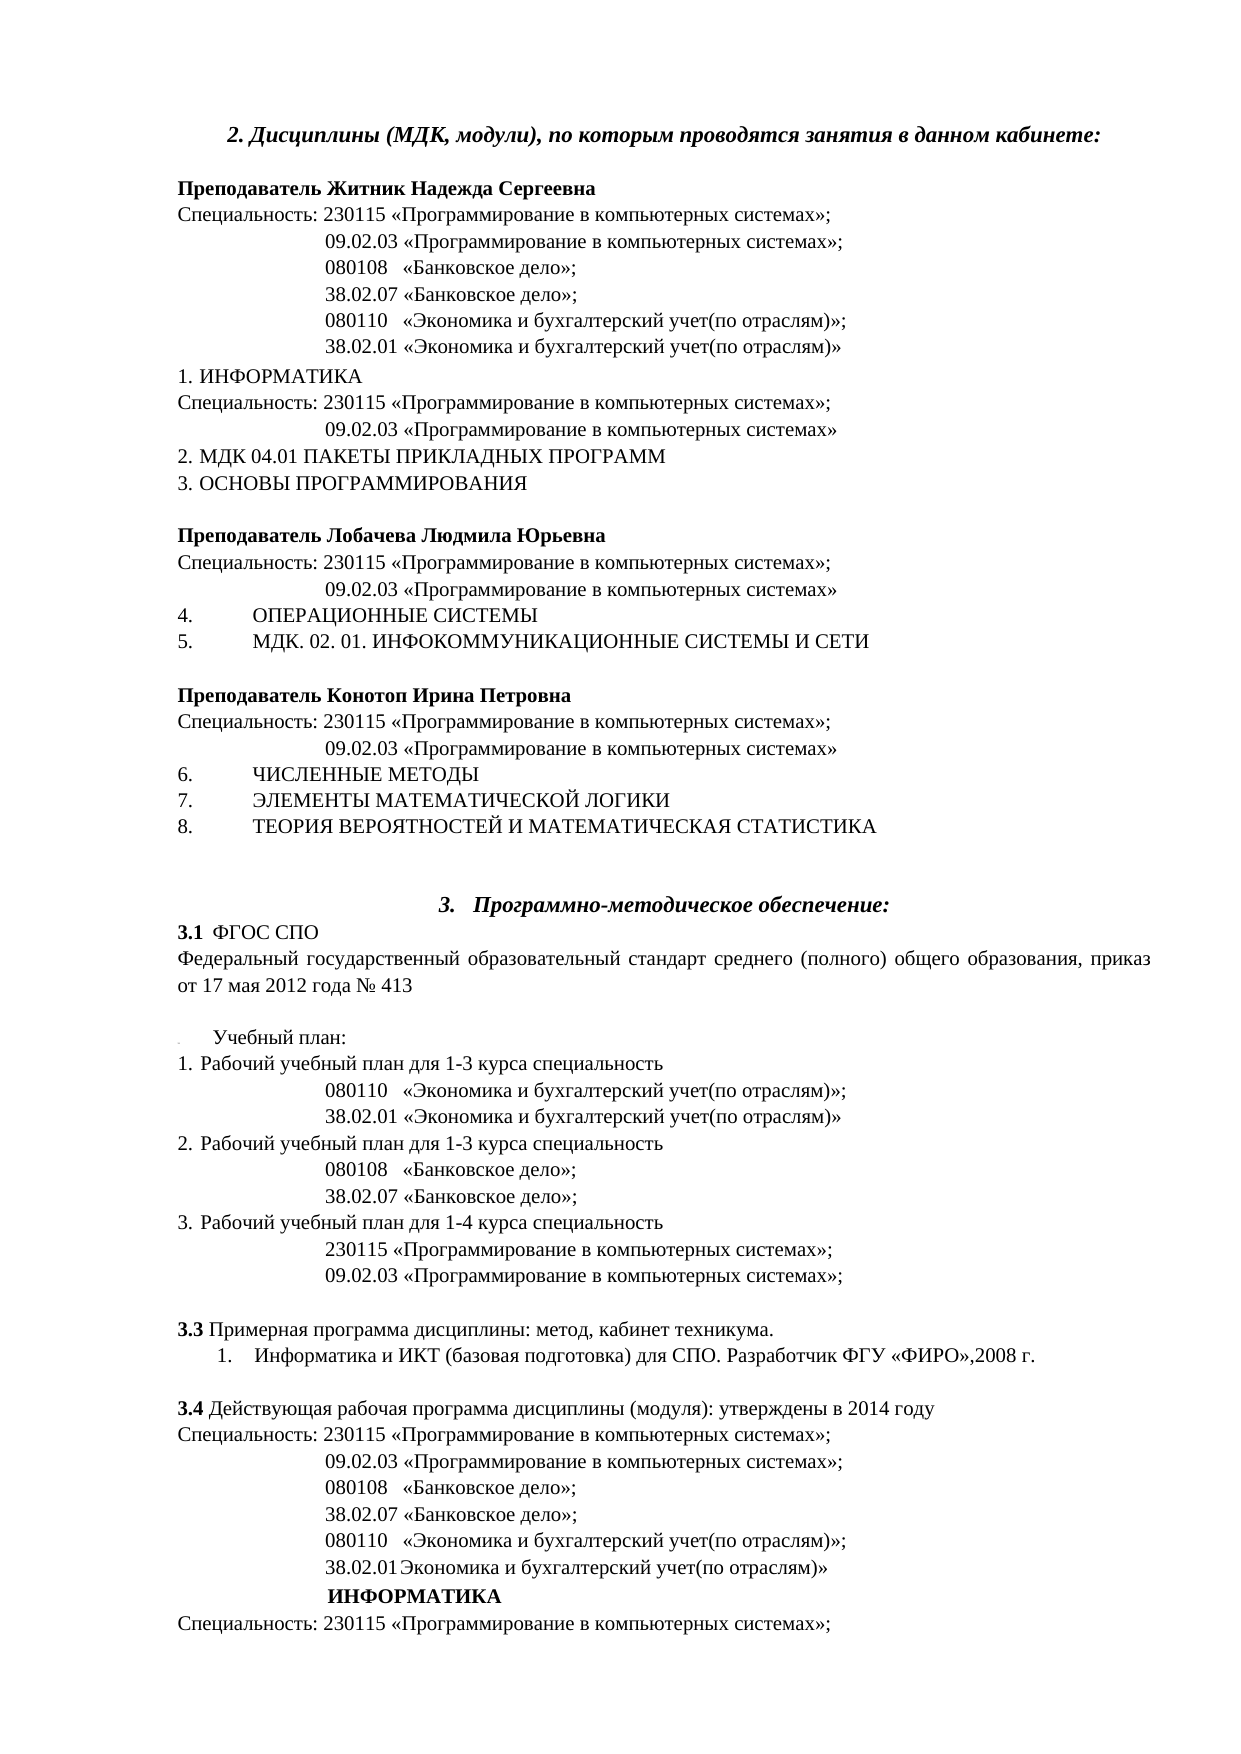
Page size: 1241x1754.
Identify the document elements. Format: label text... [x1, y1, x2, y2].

text Специальность: 230115 «Программирование в компьютерных системах»; [177, 548, 1152, 574]
text 2. Дисциплины (МДК, модули), по которым проводятся занятия в данном кабинете: [177, 121, 1152, 148]
text 09.02.03 «Программирование в компьютерных системах» [177, 734, 1152, 761]
list МДК 04.01 ПАКЕТЫ ПРИКЛАДНЫХ ПРОГРАММ [177, 443, 1152, 469]
list Элементы математической логики [177, 787, 1152, 813]
text Федеральный государственный образовательный стандарт среднего (полного) общего образования, приказ от 17 мая 2012 года № 413 [177, 945, 1152, 998]
list ОПЕРАЦИОННЫЕ СИСТЕМЫ [177, 602, 1152, 628]
text 080108 «Банковское дело»; [325, 1155, 732, 1182]
text Специальность: 230115 «Программирование в компьютерных системах»; [177, 389, 1152, 415]
text ИНФОРМАТИКА [177, 1582, 1152, 1609]
text Преподаватель Конотоп Ирина Петровна [177, 681, 1152, 707]
text 080110 «Экономика и бухгалтерский учет(по отраслям)»; [325, 306, 1152, 333]
text Специальность: 230115 «Программирование в компьютерных системах»; [177, 707, 1152, 734]
list ФГОС СПО [177, 918, 1152, 945]
text 09.02.03 «Программирование в компьютерных системах» [177, 416, 1152, 442]
text 080110 «Экономика и бухгалтерский учет(по отраслям)»; [325, 1076, 1152, 1102]
text 230115 «Программирование в компьютерных системах»; [325, 1235, 856, 1261]
text 38.02.07 «Банковское дело»; [325, 1500, 732, 1526]
text 38.02.07 «Банковское дело»; [325, 1182, 732, 1208]
text 3.3 Примерная программа дисциплины: метод, кабинет техникума. [177, 1316, 1152, 1342]
list Рабочий учебный план для 1-3 курса специальность [177, 1129, 1152, 1155]
text Специальность: 230115 «Программирование в компьютерных системах»; [177, 201, 1152, 227]
text 080108 «Банковское дело»; [325, 253, 732, 280]
list ЧИСЛЕННЫЕ МЕТОДЫ [177, 761, 1152, 787]
list Теория вероятностей и математическая статистика [177, 813, 1152, 839]
text 09.02.03 «Программирование в компьютерных системах»; [325, 227, 1152, 253]
list Экономика и бухгалтерский учет(по отраслям)» [325, 1553, 1152, 1579]
list МДК. 02. 01. Инфокоммуникационные системы и сети [177, 628, 1152, 654]
text 080108 «Банковское дело»; [325, 1473, 732, 1500]
text Специальность: 230115 «Программирование в компьютерных системах»; [177, 1421, 1152, 1447]
list ИНФОРМАТИКА [177, 362, 1152, 389]
text 3. Программно-методическое обеспечение: [177, 892, 1152, 918]
text 09.02.03 «Программирование в компьютерных системах»; [325, 1447, 1152, 1473]
list Информатика и ИКТ (базовая подготовка) для СПО. Разработчик ФГУ «ФИРО»,2008 г. [217, 1342, 1152, 1368]
list Рабочий учебный план для 1-3 курса специальность [177, 1049, 1152, 1076]
text Преподаватель Лобачева Людмила Юрьевна [177, 522, 1152, 548]
list Учебный план: [177, 1023, 1152, 1049]
text Специальность: 230115 «Программирование в компьютерных системах»; [177, 1609, 1152, 1635]
list Рабочий учебный план для 1-4 курса специальность [177, 1208, 1152, 1235]
text 09.02.03 «Программирование в компьютерных системах»; [325, 1261, 856, 1288]
list ОСНОВЫ ПРОГРАММИРОВАНИЯ [177, 469, 1152, 496]
text 38.02.07 «Банковское дело»; [325, 280, 732, 306]
text 080110 «Экономика и бухгалтерский учет(по отраслям)»; [325, 1526, 1152, 1553]
text 3.4 Действующая рабочая программа дисциплины (модуля): утверждены в 2014 году [177, 1394, 1152, 1421]
text Преподаватель Житник Надежда Сергеевна [177, 174, 1152, 201]
text 38.02.01 «Экономика и бухгалтерский учет(по отраслям)» [325, 333, 1152, 359]
text 09.02.03 «Программирование в компьютерных системах» [177, 575, 1152, 602]
text 38.02.01 «Экономика и бухгалтерский учет(по отраслям)» [325, 1102, 1152, 1129]
